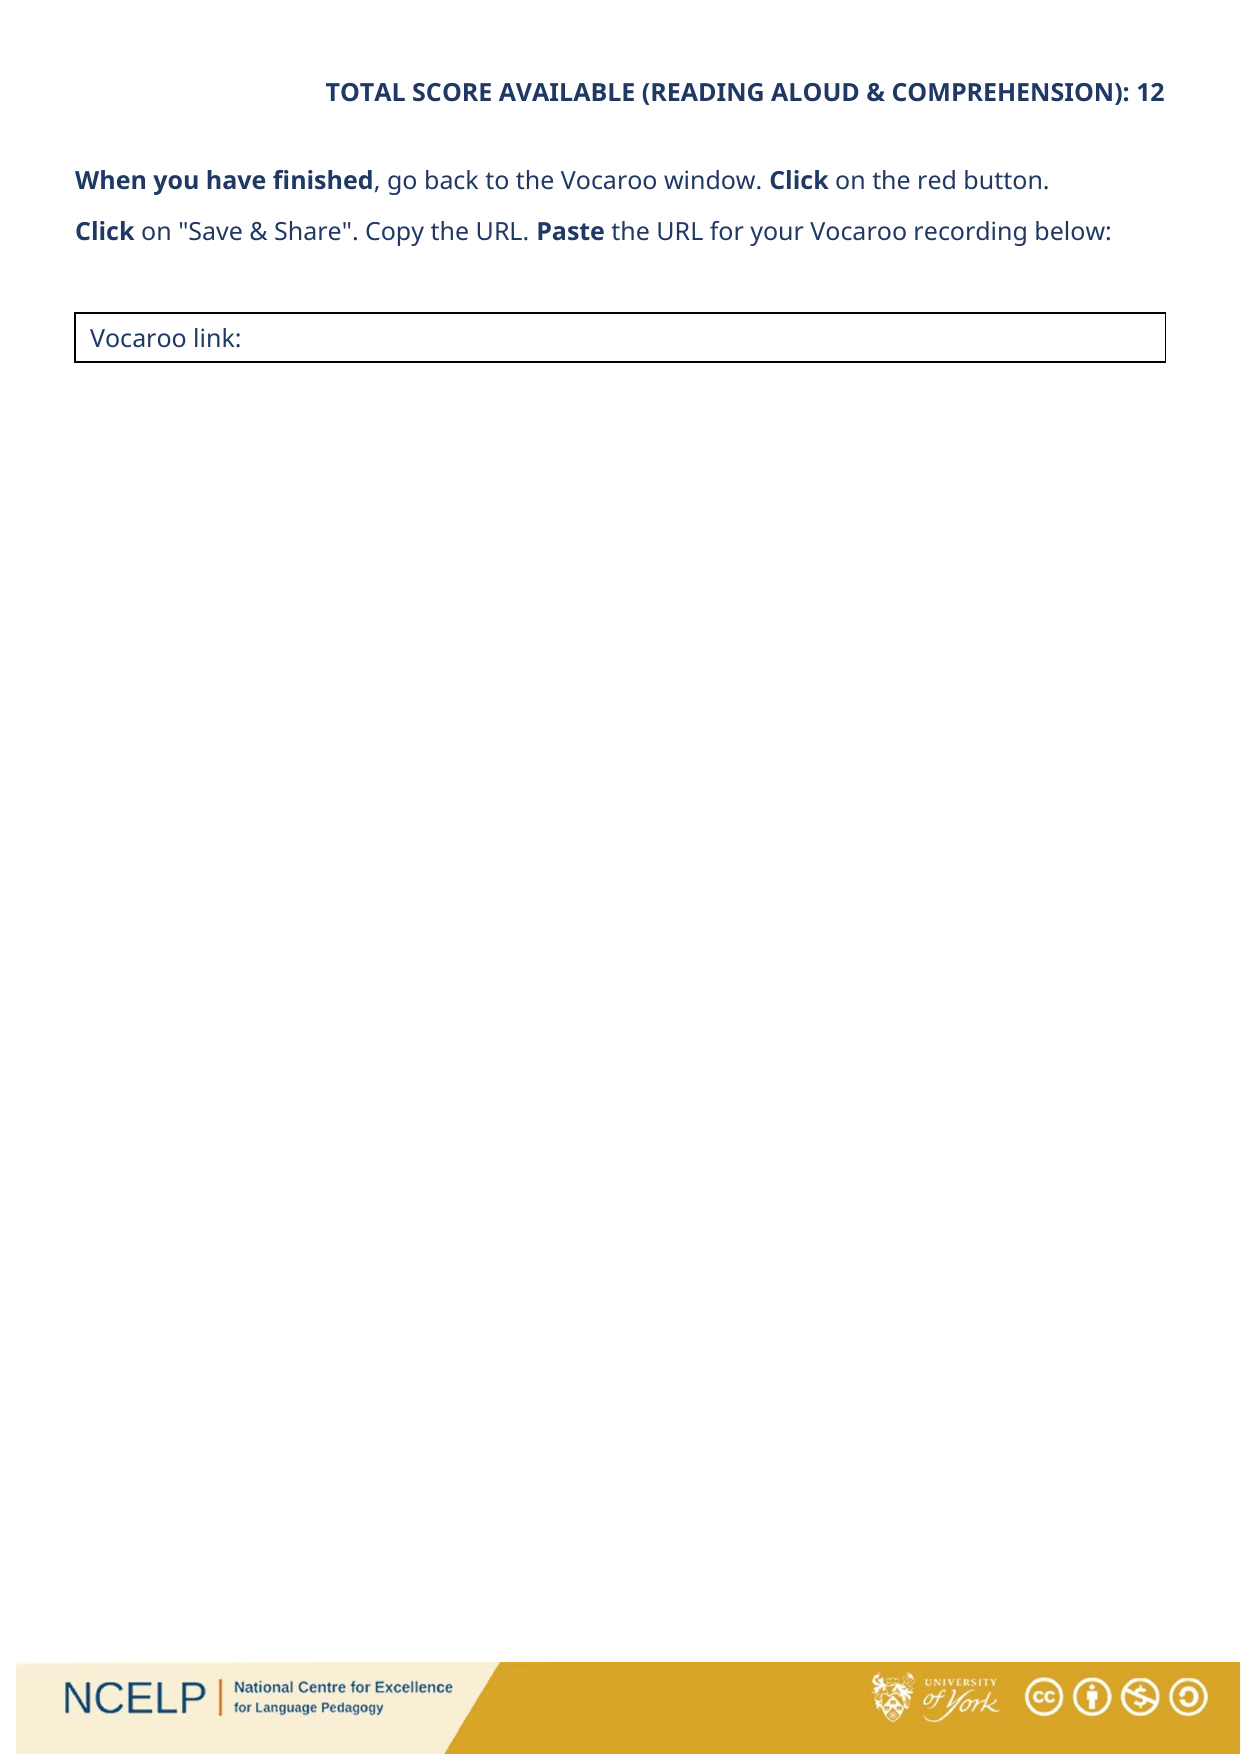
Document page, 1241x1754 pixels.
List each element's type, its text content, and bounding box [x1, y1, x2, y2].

text Click on "Save & Share". Copy the URL. Paste the URL for your Vocaroo recording below: [75, 214, 1165, 248]
picture [16, 1662, 1241, 1754]
text TOTAL SCORE AVAILABLE (READING ALOUD & COMPREHENSION): 12 [75, 75, 1165, 109]
text When you have finished, go back to the Vocaroo window. Click on the red button. [75, 163, 1165, 197]
